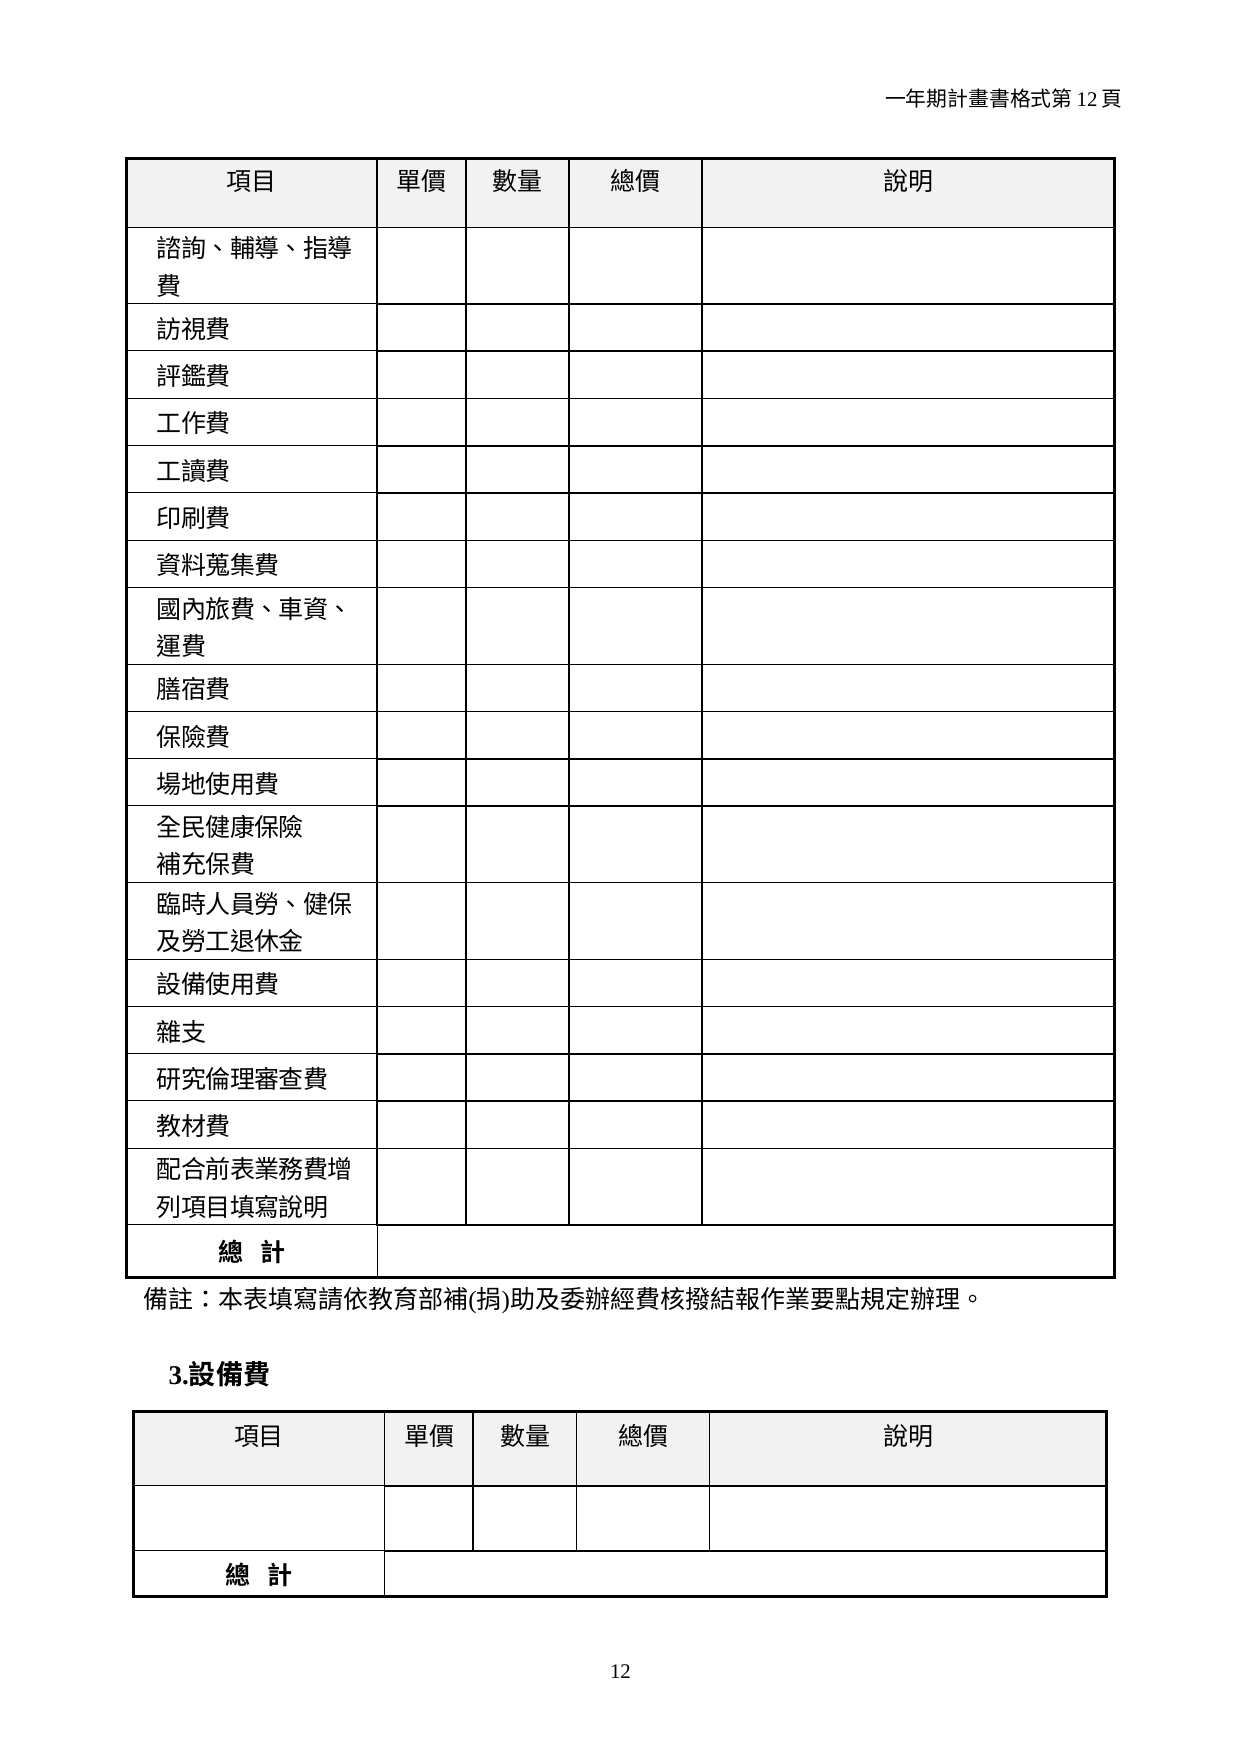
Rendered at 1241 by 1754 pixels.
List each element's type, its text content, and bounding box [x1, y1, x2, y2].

table_cell [467, 712, 568, 758]
table_cell [467, 588, 568, 663]
table_cell [570, 1102, 701, 1148]
table_cell 總 計 [135, 1551, 384, 1595]
table_cell [570, 1149, 701, 1224]
table_cell [570, 228, 701, 303]
table_cell [570, 399, 701, 445]
table_cell [570, 1007, 701, 1053]
table_cell [467, 807, 568, 882]
table_cell 雜支 [128, 1007, 376, 1053]
table_cell [570, 494, 701, 539]
table_cell [570, 588, 701, 663]
table_cell 保險費 [128, 712, 376, 758]
table_cell [703, 1149, 1113, 1224]
table_cell [703, 807, 1113, 882]
table_cell [467, 541, 568, 587]
table_header 單價 [378, 160, 465, 227]
table_cell 工作費 [128, 399, 376, 445]
table_cell [467, 760, 568, 805]
table_cell [467, 1102, 568, 1148]
table_cell 配合前表業務費增列項目填寫說明 [128, 1149, 376, 1224]
table_cell [385, 1487, 472, 1550]
table_cell [378, 760, 465, 805]
table_cell [378, 1149, 465, 1224]
table_cell [467, 228, 568, 303]
table_cell [570, 883, 701, 958]
table_cell 總 計 [128, 1225, 377, 1276]
table_header 總價 [577, 1413, 709, 1485]
table_cell [378, 541, 465, 587]
table_cell [570, 807, 701, 882]
table_cell [378, 588, 465, 663]
table_cell [467, 352, 568, 398]
table_cell 膳宿費 [128, 665, 376, 711]
table_cell [467, 1007, 568, 1053]
table_cell 訪視費 [128, 304, 376, 350]
table_cell [378, 712, 465, 758]
table_cell 場地使用費 [128, 759, 376, 805]
table_cell [467, 1055, 568, 1100]
table_cell [703, 305, 1113, 350]
table_cell [378, 352, 465, 398]
table_cell [378, 494, 465, 539]
table_cell [378, 1055, 465, 1100]
table_header 說明 [710, 1413, 1105, 1485]
table_cell [703, 760, 1113, 805]
table_cell [385, 1552, 1105, 1595]
table_header 數量 [474, 1413, 576, 1485]
table_cell [467, 305, 568, 350]
table_cell [570, 665, 701, 711]
table_cell [577, 1487, 709, 1550]
table_cell [378, 305, 465, 350]
table_cell [703, 960, 1113, 1006]
table_cell 印刷費 [128, 493, 376, 539]
table_cell [378, 1226, 1113, 1276]
table_cell [703, 352, 1113, 398]
table_cell 工讀費 [128, 446, 376, 492]
table_cell [378, 228, 465, 303]
table_cell [703, 588, 1113, 663]
table_cell [570, 447, 701, 492]
table_cell [378, 665, 465, 711]
table_cell [570, 305, 701, 350]
table_cell 研究倫理審查費 [128, 1054, 376, 1100]
table_cell [378, 807, 465, 882]
table_header 數量 [467, 160, 568, 227]
table_cell [378, 1007, 465, 1053]
table_cell [710, 1487, 1105, 1550]
table_cell [570, 760, 701, 805]
table_cell [703, 665, 1113, 711]
table_cell [703, 494, 1113, 539]
table_cell [703, 1007, 1113, 1053]
table_cell [467, 447, 568, 492]
table_cell 設備使用費 [128, 960, 376, 1006]
table_cell [378, 447, 465, 492]
table_header 項目 [128, 160, 376, 227]
table_cell [703, 399, 1113, 445]
table_cell [570, 1055, 701, 1100]
table_cell 國內旅費、車資、 運費 [128, 588, 376, 663]
table_header 單價 [385, 1413, 472, 1485]
table_cell 全民健康保險 補充保費 [128, 806, 376, 882]
table_cell 諮詢、輔導、指導費 [128, 228, 376, 303]
table_header 說明 [703, 160, 1113, 227]
table_cell [703, 228, 1113, 303]
table_cell [703, 541, 1113, 587]
table_cell [703, 1055, 1113, 1100]
table_cell 教材費 [128, 1101, 376, 1148]
table_cell [467, 960, 568, 1006]
table_header 總價 [570, 160, 701, 227]
table_cell [703, 447, 1113, 492]
table_cell 評鑑費 [128, 351, 376, 398]
table_cell [570, 960, 701, 1006]
table_cell [378, 883, 465, 958]
table_cell [570, 541, 701, 587]
table_cell [467, 1149, 568, 1224]
table_cell [474, 1487, 576, 1550]
table_cell [703, 712, 1113, 758]
table_cell [135, 1486, 384, 1550]
table_header 項目 [135, 1413, 384, 1485]
table_cell [467, 399, 568, 445]
table_cell [378, 1102, 465, 1148]
list 3.設備費 [168, 1335, 1122, 1410]
table_cell 資料蒐集費 [128, 541, 376, 587]
table_cell [570, 352, 701, 398]
table_cell [378, 399, 465, 445]
table_cell [467, 883, 568, 958]
table_cell [703, 883, 1113, 958]
table_cell [467, 665, 568, 711]
table_cell 臨時人員勞、健保 及勞工退休金 [128, 883, 376, 958]
table_cell [570, 712, 701, 758]
table_cell [467, 494, 568, 539]
text 備註：本表填寫請依教育部補(捐)助及委辦經費核撥結報作業要點規定辦理。 [143, 1279, 1122, 1316]
table_cell [378, 960, 465, 1006]
table_cell [703, 1102, 1113, 1148]
